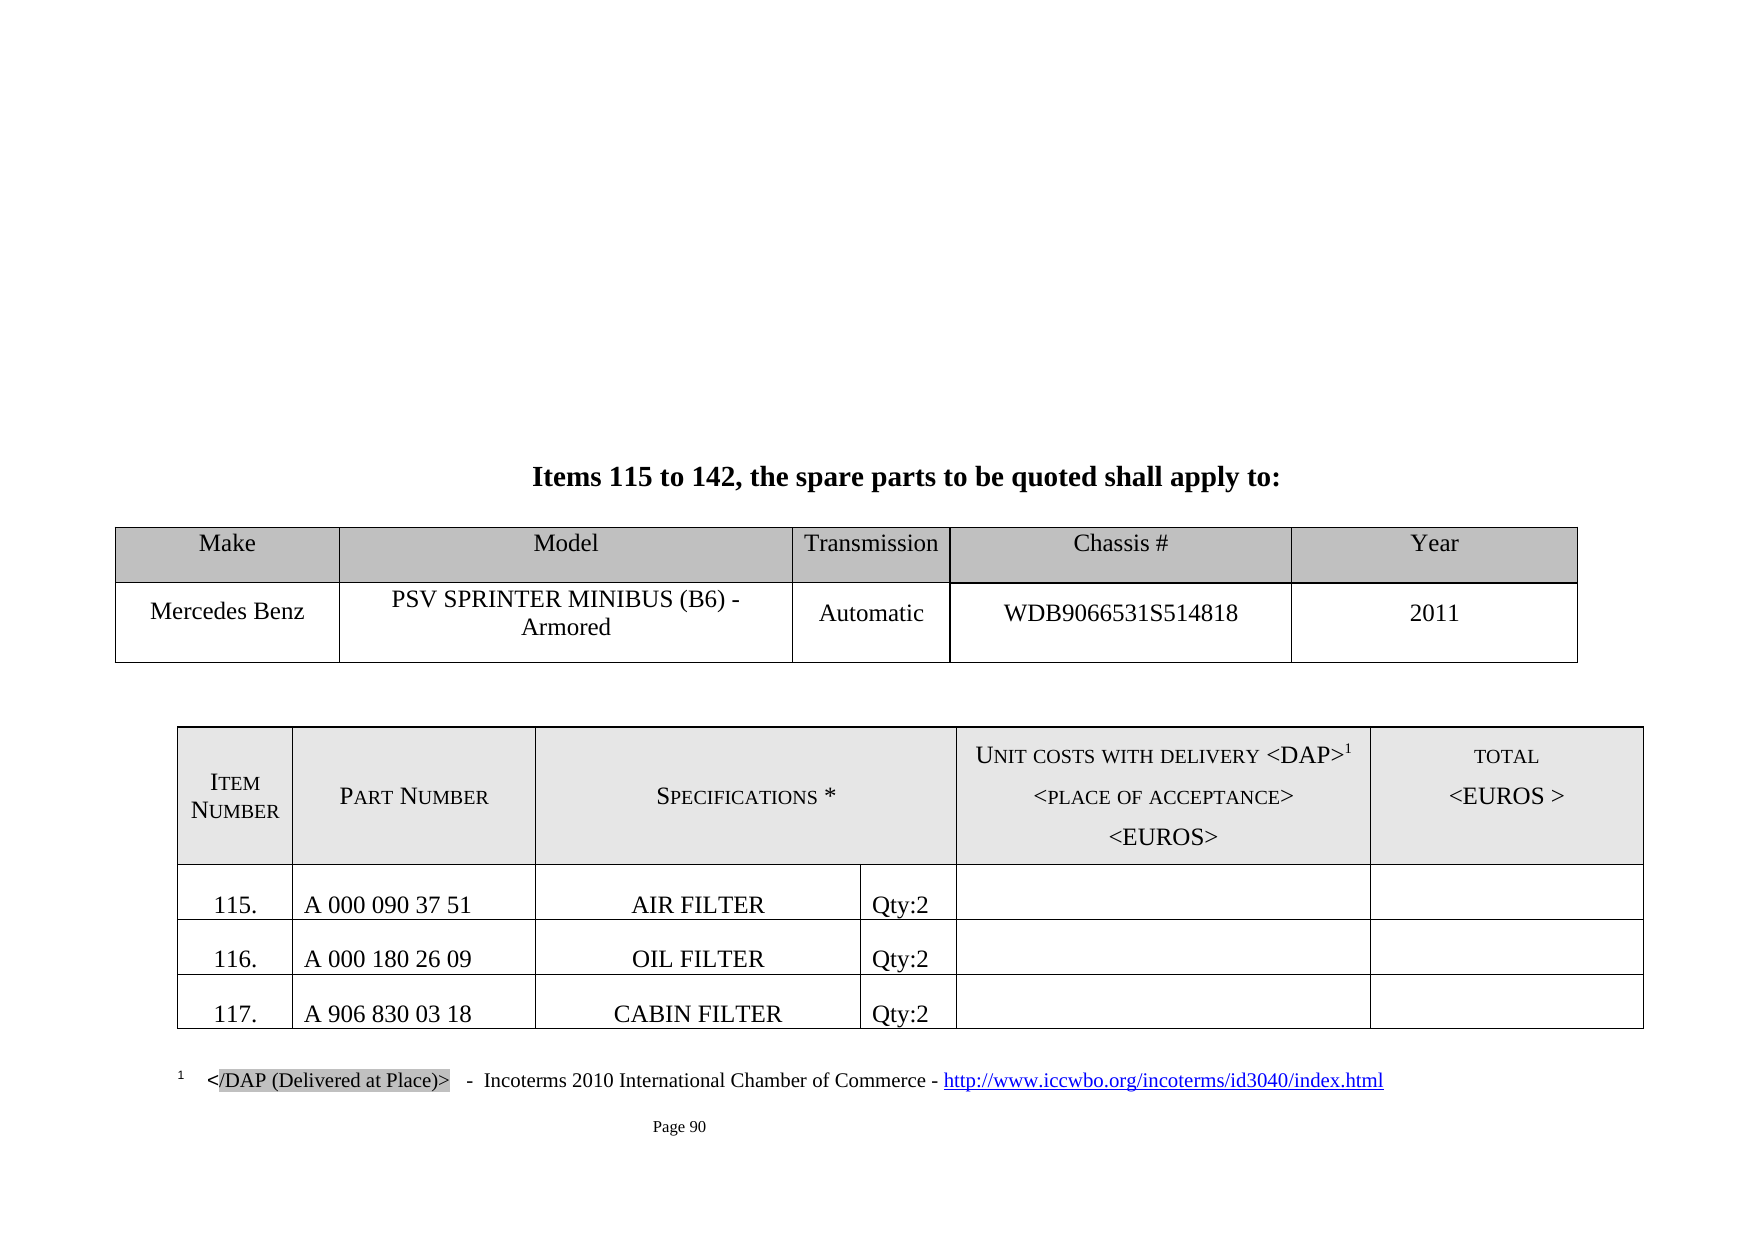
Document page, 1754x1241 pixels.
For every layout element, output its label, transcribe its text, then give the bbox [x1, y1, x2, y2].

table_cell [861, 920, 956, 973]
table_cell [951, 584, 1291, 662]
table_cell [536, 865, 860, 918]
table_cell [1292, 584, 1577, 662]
text Items 115 to 142, the spare parts to be quoted shall apply to: [177, 459, 1636, 493]
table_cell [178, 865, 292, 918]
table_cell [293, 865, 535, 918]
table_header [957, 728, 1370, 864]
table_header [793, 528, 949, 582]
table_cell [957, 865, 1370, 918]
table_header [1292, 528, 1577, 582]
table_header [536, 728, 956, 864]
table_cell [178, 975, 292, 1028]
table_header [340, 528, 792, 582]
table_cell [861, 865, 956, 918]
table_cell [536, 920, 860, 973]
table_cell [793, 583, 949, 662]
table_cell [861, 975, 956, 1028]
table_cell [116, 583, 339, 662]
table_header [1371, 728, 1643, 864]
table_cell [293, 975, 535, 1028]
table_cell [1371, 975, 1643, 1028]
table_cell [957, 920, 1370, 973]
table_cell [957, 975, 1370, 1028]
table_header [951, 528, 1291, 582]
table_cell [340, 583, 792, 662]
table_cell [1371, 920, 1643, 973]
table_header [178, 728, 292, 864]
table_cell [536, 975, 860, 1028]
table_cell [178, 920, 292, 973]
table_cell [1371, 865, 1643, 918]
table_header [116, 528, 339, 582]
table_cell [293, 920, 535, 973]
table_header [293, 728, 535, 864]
